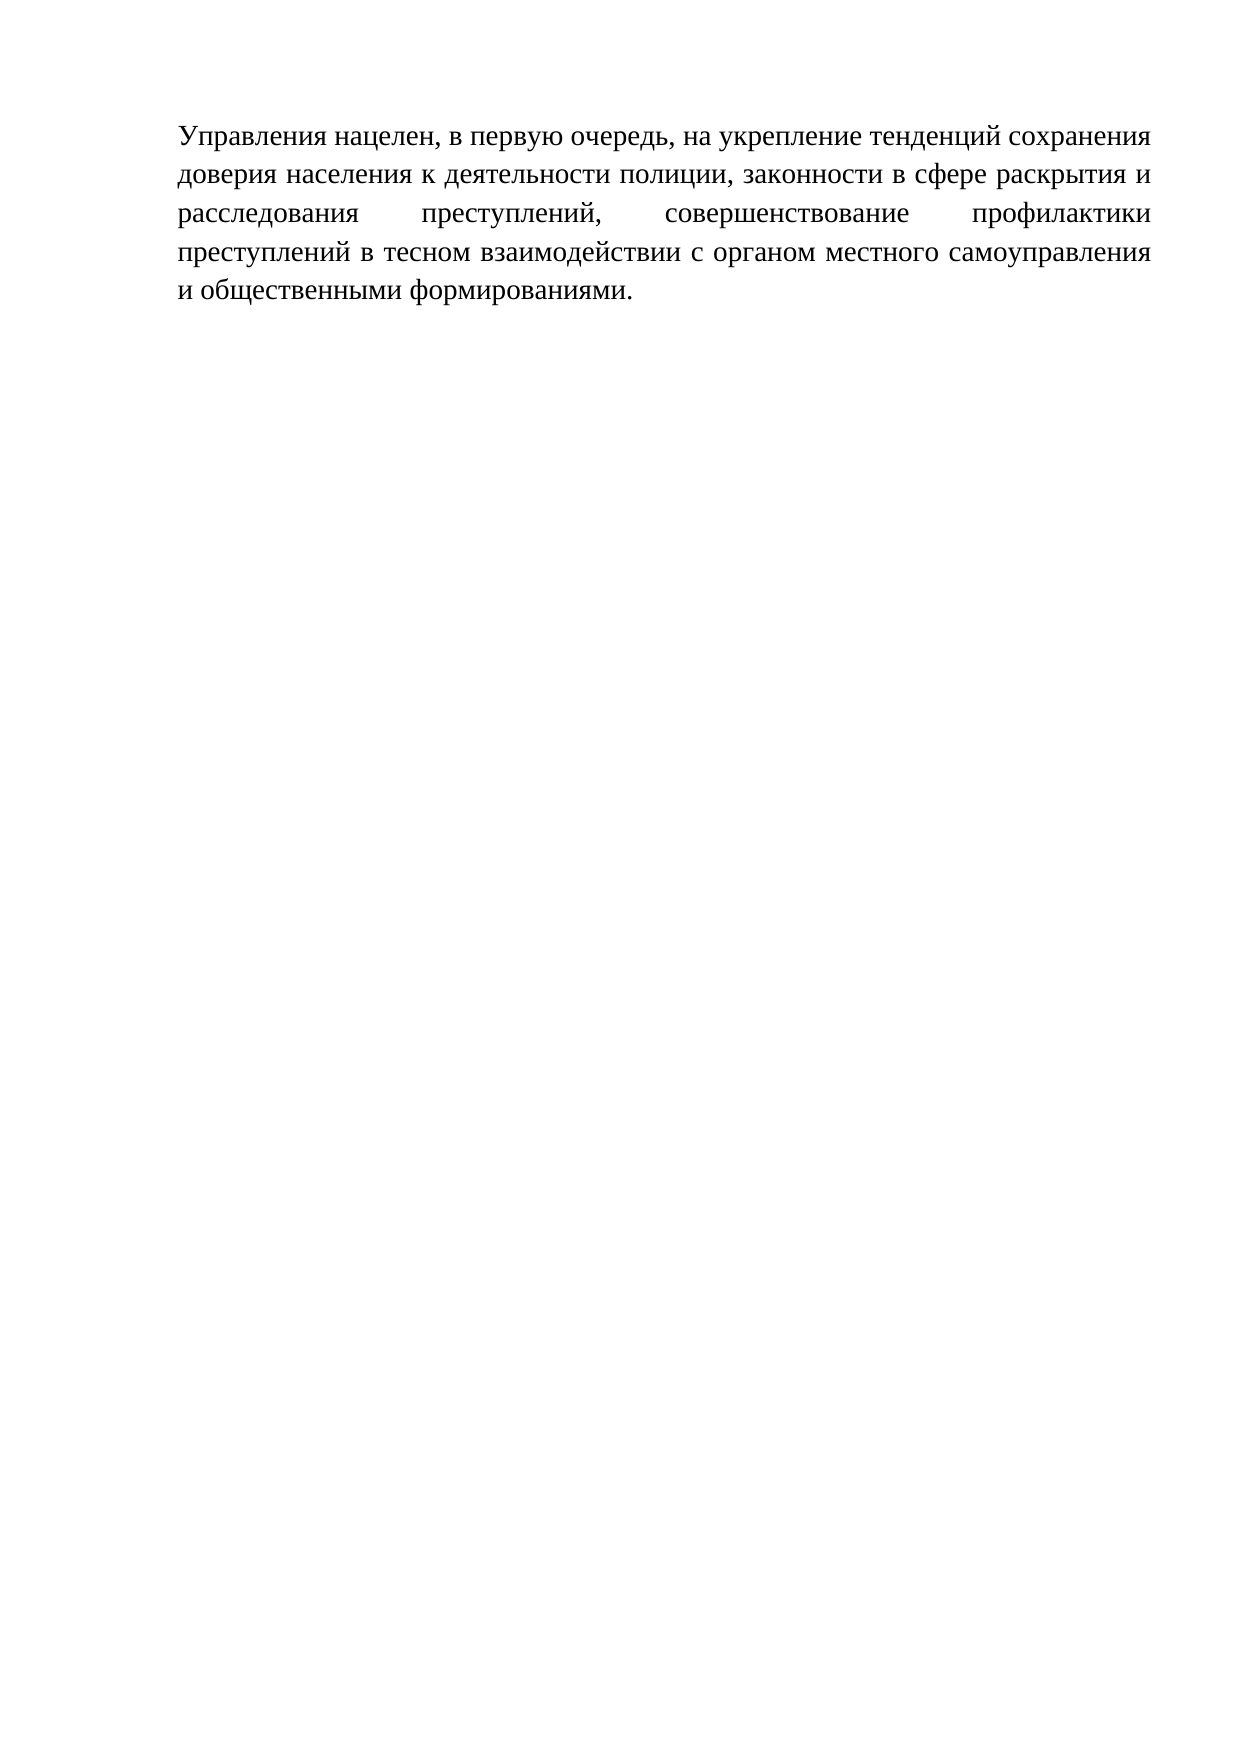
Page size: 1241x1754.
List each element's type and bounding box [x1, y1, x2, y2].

text [177, 118, 1152, 306]
